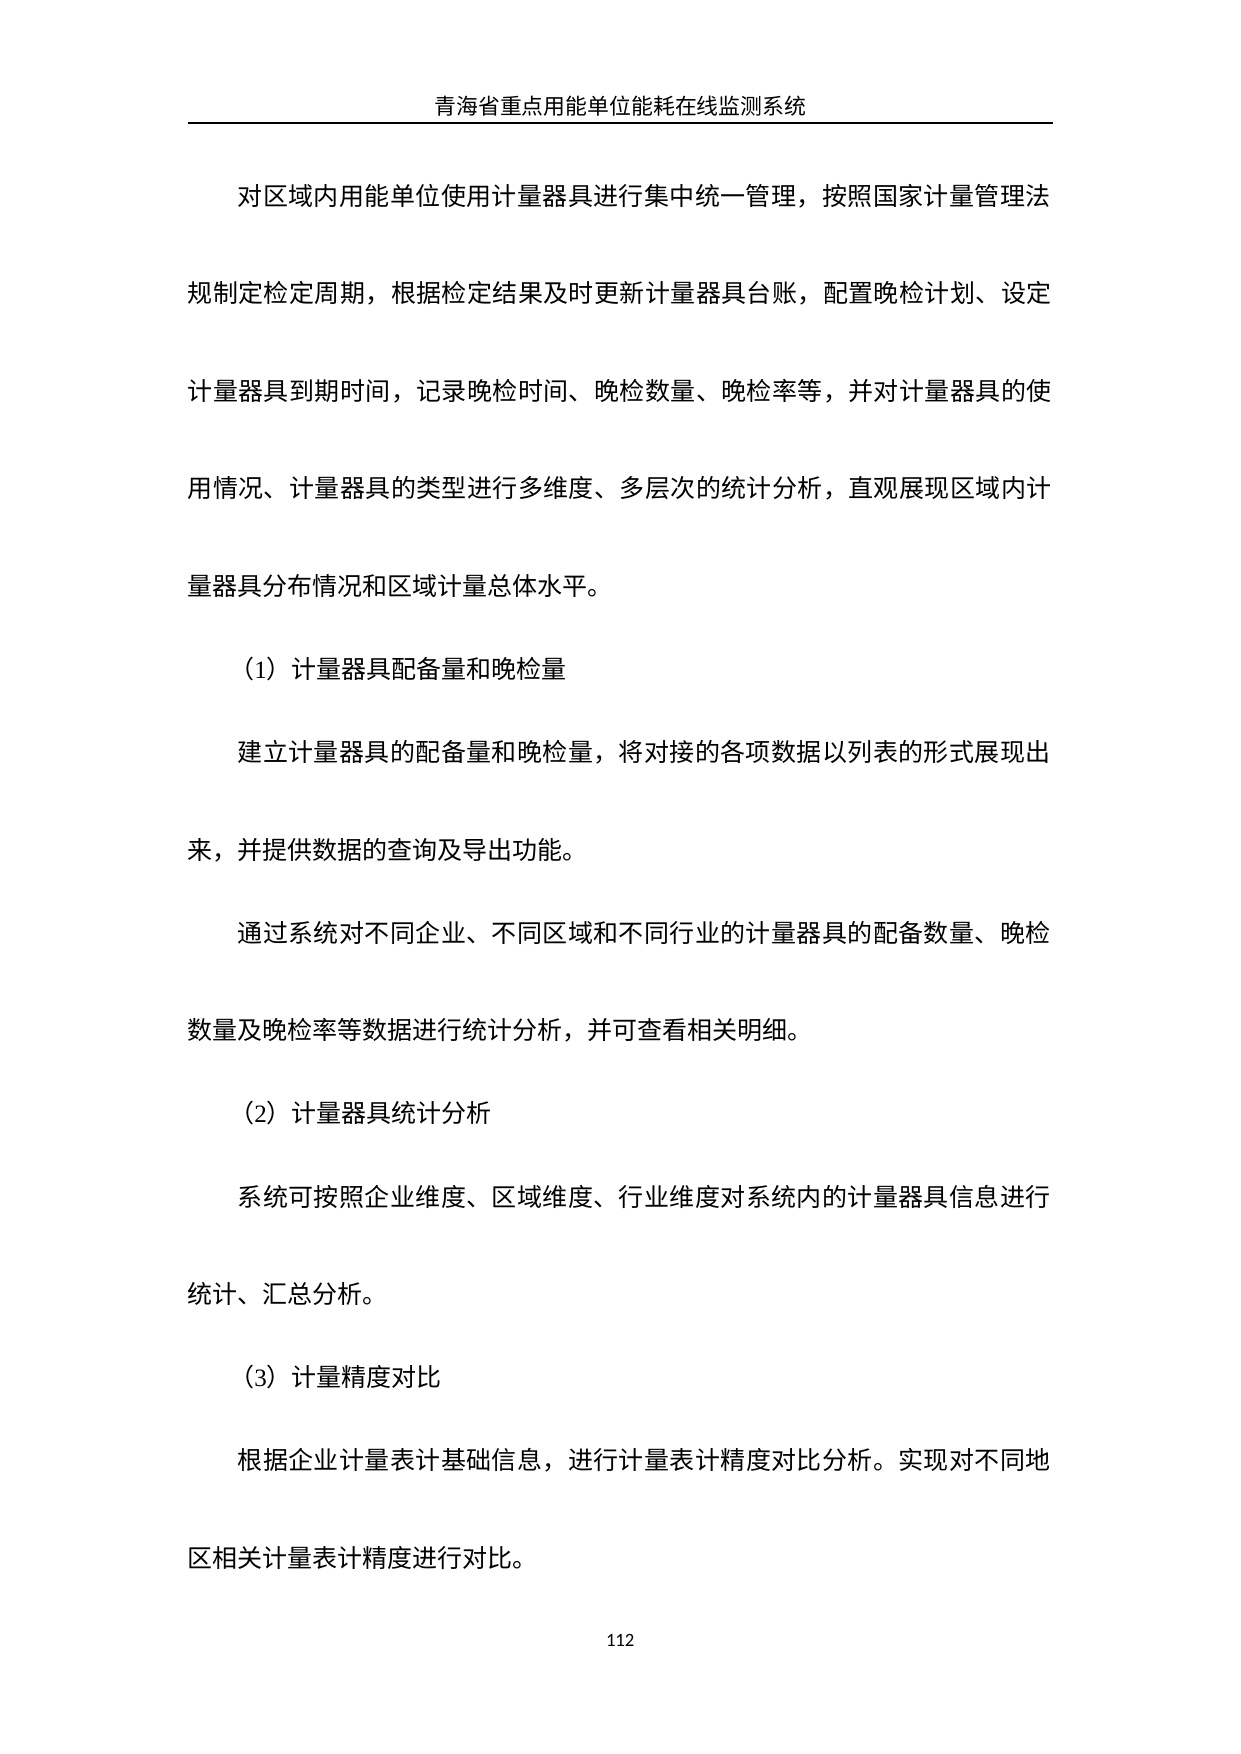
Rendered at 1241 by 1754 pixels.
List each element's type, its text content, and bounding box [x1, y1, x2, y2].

text 通过系统对不同企业、不同区域和不同行业的计量器具的配备数量、晚检数量及晚检率等数据进行统计分析，并可查看相关明细。 [187, 899, 1053, 1061]
list 计量器具配备量和晚检量 [187, 635, 1053, 700]
list 计量器具统计分析 [187, 1079, 1053, 1144]
list 计量精度对比 [187, 1343, 1053, 1408]
text 根据企业计量表计基础信息，进行计量表计精度对比分析。实现对不同地区相关计量表计精度进行对比。 [187, 1426, 1053, 1589]
text 建立计量器具的配备量和晚检量，将对接的各项数据以列表的形式展现出来，并提供数据的查询及导出功能。 [187, 718, 1053, 881]
text 系统可按照企业维度、区域维度、行业维度对系统内的计量器具信息进行统计、汇总分析。 [187, 1163, 1053, 1325]
text 对区域内用能单位使用计量器具进行集中统一管理，按照国家计量管理法规制定检定周期，根据检定结果及时更新计量器具台账，配置晚检计划、设定计量器具到期时间，记录晚检时间、晚检数量、晚检率等，并对计量器具的使用情况、计量器具的类型进行多维度、多层次的统计分析，直观展现区域内计量器具分布情况和区域计量总体水平。 [187, 162, 1053, 617]
